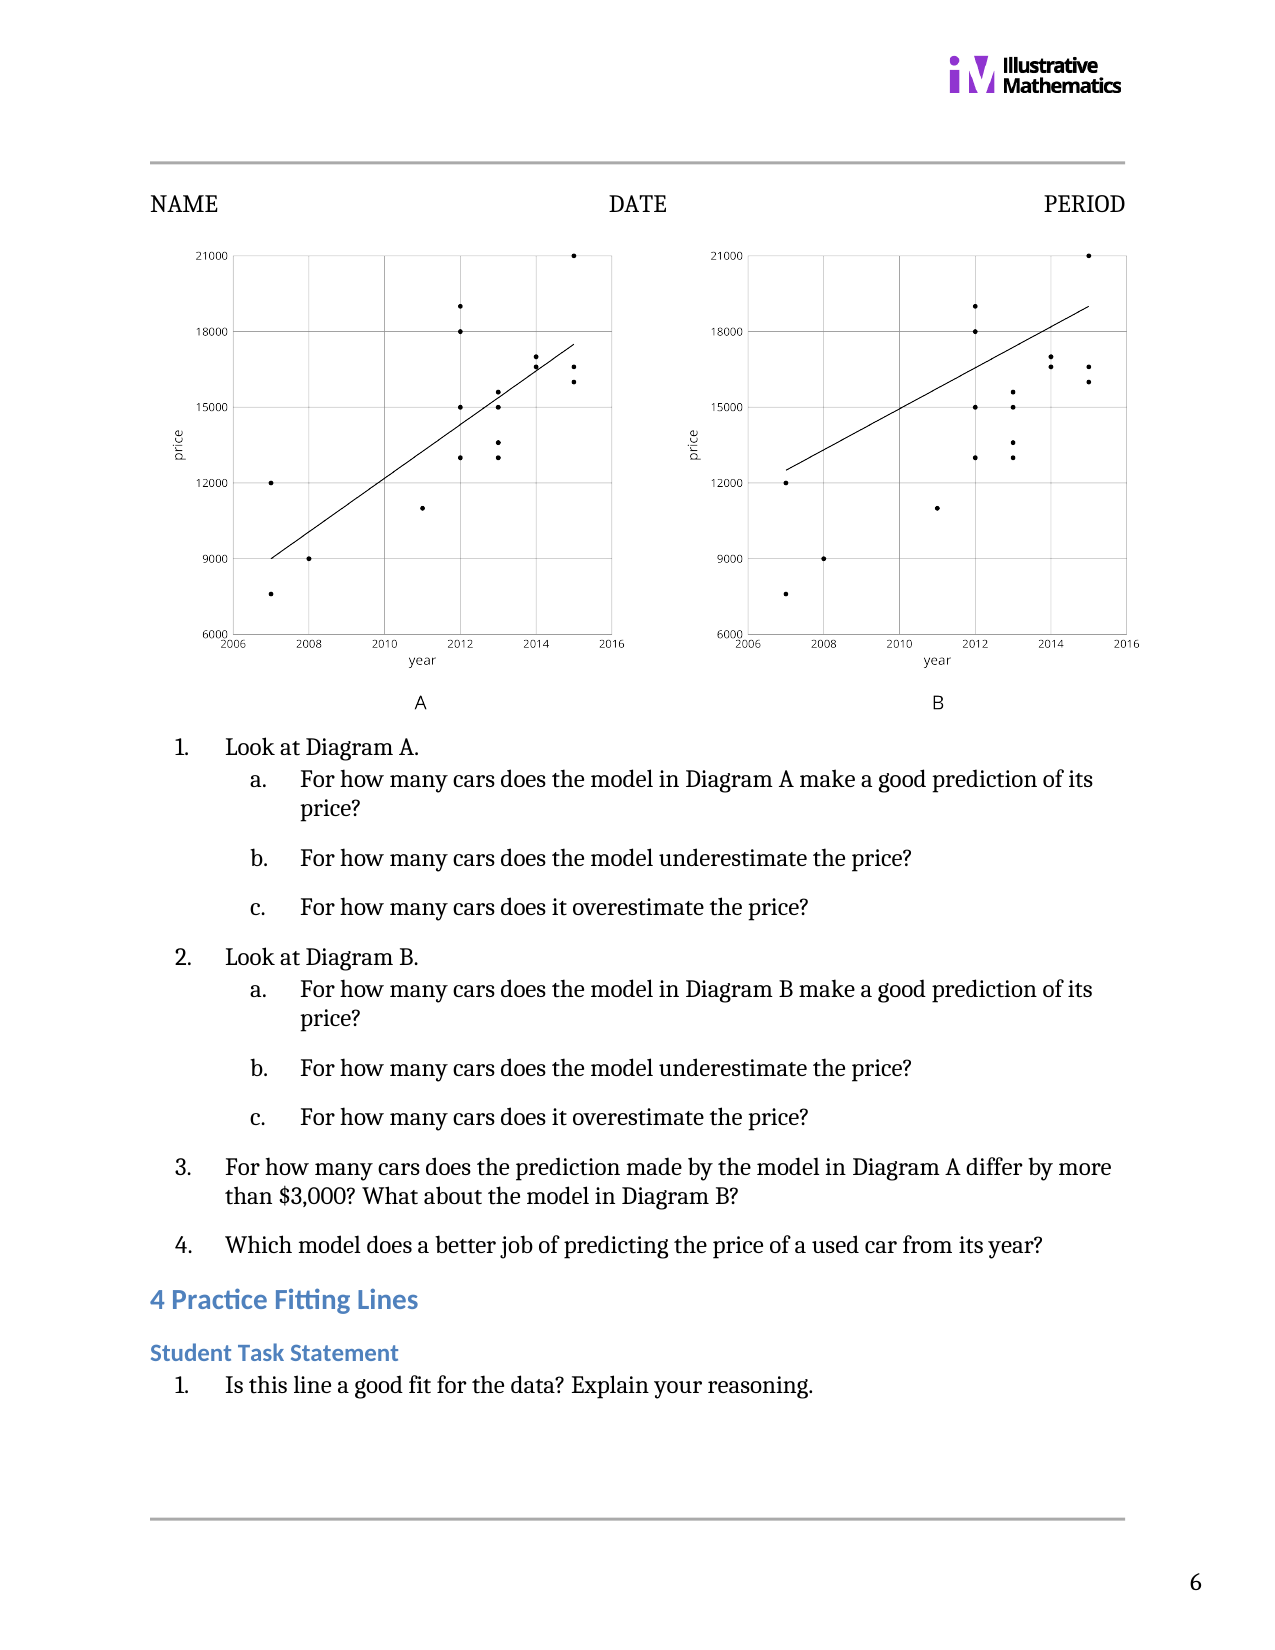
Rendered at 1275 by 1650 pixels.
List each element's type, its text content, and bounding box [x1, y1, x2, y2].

subtitle 4 Practice Fitting Lines [150, 1281, 1125, 1316]
list Look at Diagram B. [175, 943, 1125, 972]
list Which model does a better job of predicting the price of a used car from its year? [175, 1231, 1125, 1260]
picture [949, 55, 1121, 93]
list For how many cars does the model underestimate the price? [250, 844, 1125, 872]
list For how many cars does the model in Diagram B make a good prediction of its price? [250, 975, 1125, 1033]
list Is this line a good fit for the data? Explain your reasoning. [175, 1371, 1125, 1429]
list For how many cars does it overestimate the price? [250, 1103, 1125, 1132]
list For how many cars does the model in Diagram A make a good prediction of its price? [250, 765, 1125, 823]
subtitle Student Task Statement [150, 1337, 1125, 1368]
list Look at Diagram A. [175, 733, 1125, 762]
list For how many cars does it overestimate the price? [250, 893, 1125, 922]
picture [168, 247, 1144, 714]
list For how many cars does the model underestimate the price? [250, 1054, 1125, 1082]
list For how many cars does the prediction made by the model in Diagram A differ by more than $3,000? What about the model in Diagram B? [175, 1153, 1125, 1210]
